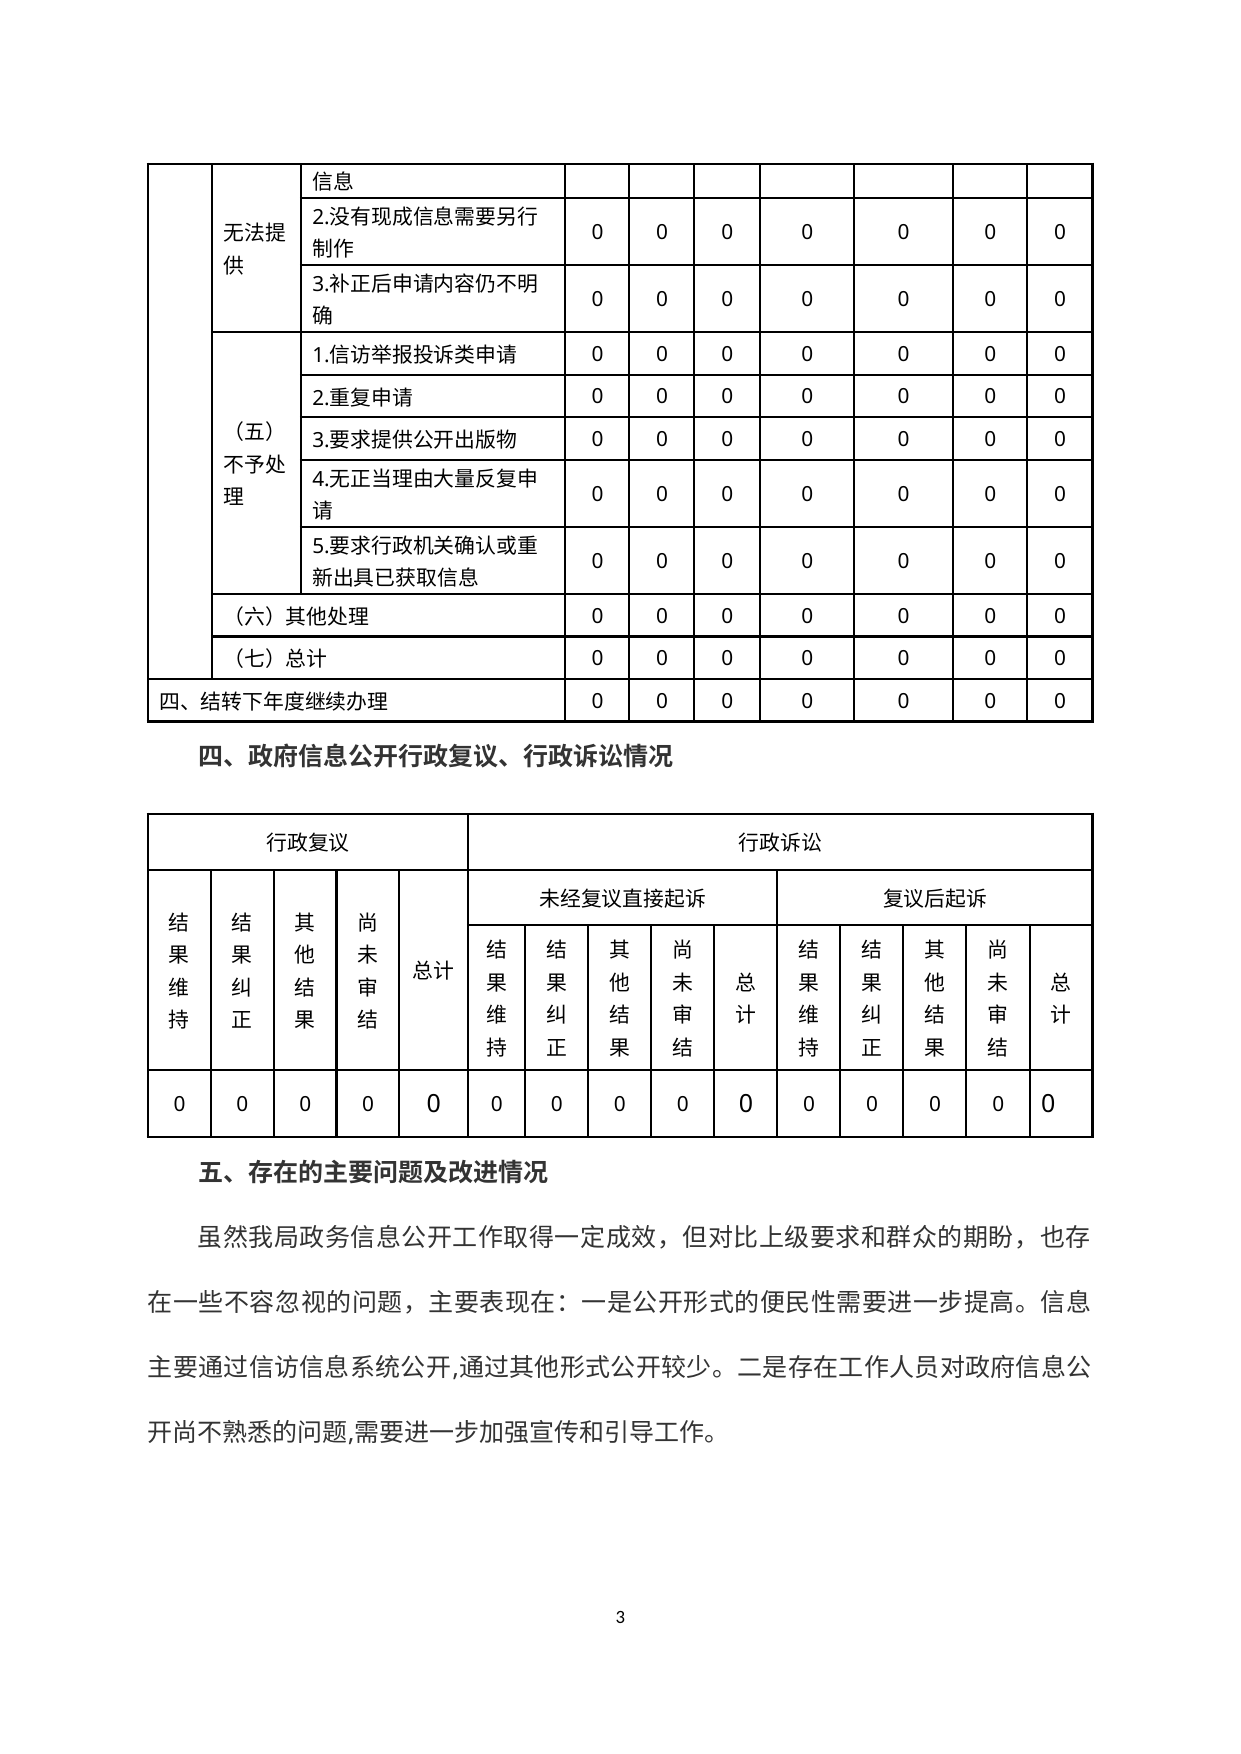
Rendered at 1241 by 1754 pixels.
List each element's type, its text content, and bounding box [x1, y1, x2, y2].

table_cell 0 [566, 680, 628, 720]
table_cell 1.信访举报投诉类申请 [302, 333, 564, 374]
table_cell 2.重复申请 [302, 376, 564, 416]
table_cell 0 [761, 461, 853, 526]
table_cell 0 [761, 376, 853, 416]
table_cell 结果维持 [778, 926, 839, 1068]
table_cell 结果维持 [149, 871, 210, 1068]
table_cell 0 [761, 528, 853, 593]
table_cell 0 [761, 418, 853, 459]
table_cell 0 [630, 680, 693, 720]
table_cell 0 [855, 418, 952, 459]
table_cell （七）总计 [213, 638, 564, 678]
table_cell 0 [1028, 333, 1091, 374]
table_cell 0 [1028, 376, 1091, 416]
list 虽然我局政务信息公开工作取得一定成效，但对比上级要求和群众的期盼，也存在一些不容忽视的问题，主要表现在：一是公开形式的便民性需要进一步提高。信息主要通过信访信息系统公开,通过其他形式公开较少。二是存在工作人员对政府信息公开尚不熟悉的问题,需要进一步加强宣传和引导工作。 [148, 1203, 1092, 1463]
table_cell 0 [566, 461, 628, 526]
table_cell 0 [761, 638, 853, 678]
table_cell 0 [400, 1071, 467, 1136]
table_cell 0 [630, 595, 693, 635]
table_cell 0 [954, 199, 1026, 264]
table_cell 0 [566, 266, 628, 331]
table_cell 0 [275, 1071, 335, 1136]
table_cell 0 [954, 528, 1026, 593]
table_cell 0 [589, 1071, 650, 1136]
table_cell 0 [695, 528, 759, 593]
table_cell 0 [855, 595, 952, 635]
table_cell 结果维持 [469, 926, 524, 1068]
table_cell 0 [761, 199, 853, 264]
table_cell 1.本机关不掌握相关政府信息 [302, 165, 564, 197]
table_cell 0 [566, 638, 628, 678]
table_cell 总计 [715, 926, 776, 1068]
table_cell 0 [904, 1071, 965, 1136]
table_cell 0 [526, 1071, 587, 1136]
table_cell 0 [1028, 461, 1091, 526]
table_cell 0 [1028, 418, 1091, 459]
table_cell 尚未审结 [338, 871, 398, 1068]
table_cell 4.无正当理由大量反复申请 [302, 461, 564, 526]
table_cell 尚未审结 [967, 926, 1029, 1068]
table_cell 0 [566, 595, 628, 635]
table_cell 0 [954, 595, 1026, 635]
table_cell 0 [954, 638, 1026, 678]
table_cell 0 [630, 528, 693, 593]
table_cell 2.没有现成信息需要另行制作 [302, 199, 564, 264]
table_cell 0 [954, 461, 1026, 526]
table_cell 其他结果 [904, 926, 965, 1068]
table_cell 结果纠正 [526, 926, 587, 1068]
table_cell 0 [566, 199, 628, 264]
table_cell 0 [695, 266, 759, 331]
table_cell 0 [855, 165, 952, 197]
table_cell 0 [761, 680, 853, 720]
table_cell 四、结转下年度继续办理 [149, 680, 564, 720]
table_cell 其他结果 [589, 926, 650, 1068]
table_cell 0 [695, 376, 759, 416]
table_cell 0 [338, 1071, 398, 1136]
table_header 行政复议 [149, 815, 467, 869]
table_cell 0 [695, 680, 759, 720]
table_cell 0 [566, 528, 628, 593]
text 四、政府信息公开行政复议、行政诉讼情况 [148, 723, 1092, 787]
table_cell 0 [566, 376, 628, 416]
table_cell 5.要求行政机关确认或重新出具已获取信息 [302, 528, 564, 593]
table_cell 0 [630, 333, 693, 374]
table_cell 0 [630, 376, 693, 416]
table_cell 0 [855, 528, 952, 593]
table_cell 0 [695, 595, 759, 635]
table_cell 0 [695, 199, 759, 264]
table_cell 0 [566, 418, 628, 459]
table_cell 0 [630, 199, 693, 264]
table_cell 总计 [400, 871, 467, 1068]
table_cell 0 [1028, 595, 1091, 635]
table_cell 0 [855, 266, 952, 331]
table_cell 0 [715, 1071, 776, 1136]
table_cell 0 [630, 418, 693, 459]
table_cell 0 [695, 461, 759, 526]
table_cell 0 [954, 680, 1026, 720]
table_cell 0 [855, 680, 952, 720]
table_cell 0 [1028, 266, 1091, 331]
table_cell 0 [778, 1071, 839, 1136]
table_cell 0 [855, 638, 952, 678]
table_cell 0 [761, 333, 853, 374]
list 五、存在的主要问题及改进情况 [148, 1138, 1092, 1203]
table_cell 0 [469, 1071, 524, 1136]
table_header 行政诉讼 [469, 815, 1091, 869]
table_cell 0 [566, 165, 628, 197]
table_cell 结果纠正 [212, 871, 273, 1068]
table_cell 0 [761, 266, 853, 331]
table_cell 0 [695, 333, 759, 374]
table_cell 0 [1031, 1071, 1091, 1136]
table_cell 3.要求提供公开出版物 [302, 418, 564, 459]
table_cell 0 [212, 1071, 273, 1136]
table_cell 0 [695, 418, 759, 459]
table_cell （六）其他处理 [213, 595, 564, 635]
table_cell 0 [855, 376, 952, 416]
table_cell （四）无法提供 [213, 165, 300, 331]
table_cell 0 [1028, 528, 1091, 593]
table_cell 尚未审结 [652, 926, 713, 1068]
table_cell （五）不予处理 [213, 333, 300, 593]
table_cell 0 [954, 165, 1026, 197]
table_cell 0 [967, 1071, 1029, 1136]
table_cell 0 [954, 266, 1026, 331]
table_cell 0 [149, 1071, 210, 1136]
table_cell 其他结果 [275, 871, 335, 1068]
table_cell 0 [841, 1071, 902, 1136]
table_cell 0 [855, 199, 952, 264]
table_cell 0 [630, 266, 693, 331]
table_cell 结果纠正 [841, 926, 902, 1068]
table_cell 0 [954, 333, 1026, 374]
table_cell 0 [630, 461, 693, 526]
table_cell 总计 [1031, 926, 1091, 1068]
table_cell 0 [954, 418, 1026, 459]
table_cell 0 [695, 638, 759, 678]
table_cell 0 [1028, 680, 1091, 720]
table_cell 0 [652, 1071, 713, 1136]
table_cell 0 [855, 461, 952, 526]
table_cell 0 [761, 595, 853, 635]
table_cell 3.补正后申请内容仍不明确 [302, 266, 564, 331]
table_cell 0 [954, 376, 1026, 416]
table_cell 0 [1028, 638, 1091, 678]
table_cell 0 [630, 638, 693, 678]
table_cell 0 [695, 165, 759, 197]
table_cell 0 [1028, 199, 1091, 264]
table_cell 0 [855, 333, 952, 374]
table_cell 0 [1028, 165, 1091, 197]
table_cell 复议后起诉 [778, 871, 1091, 924]
table_cell 0 [761, 165, 853, 197]
table_cell 未经复议直接起诉 [469, 871, 776, 924]
table_cell 0 [566, 333, 628, 374]
table_cell 0 [630, 165, 693, 197]
